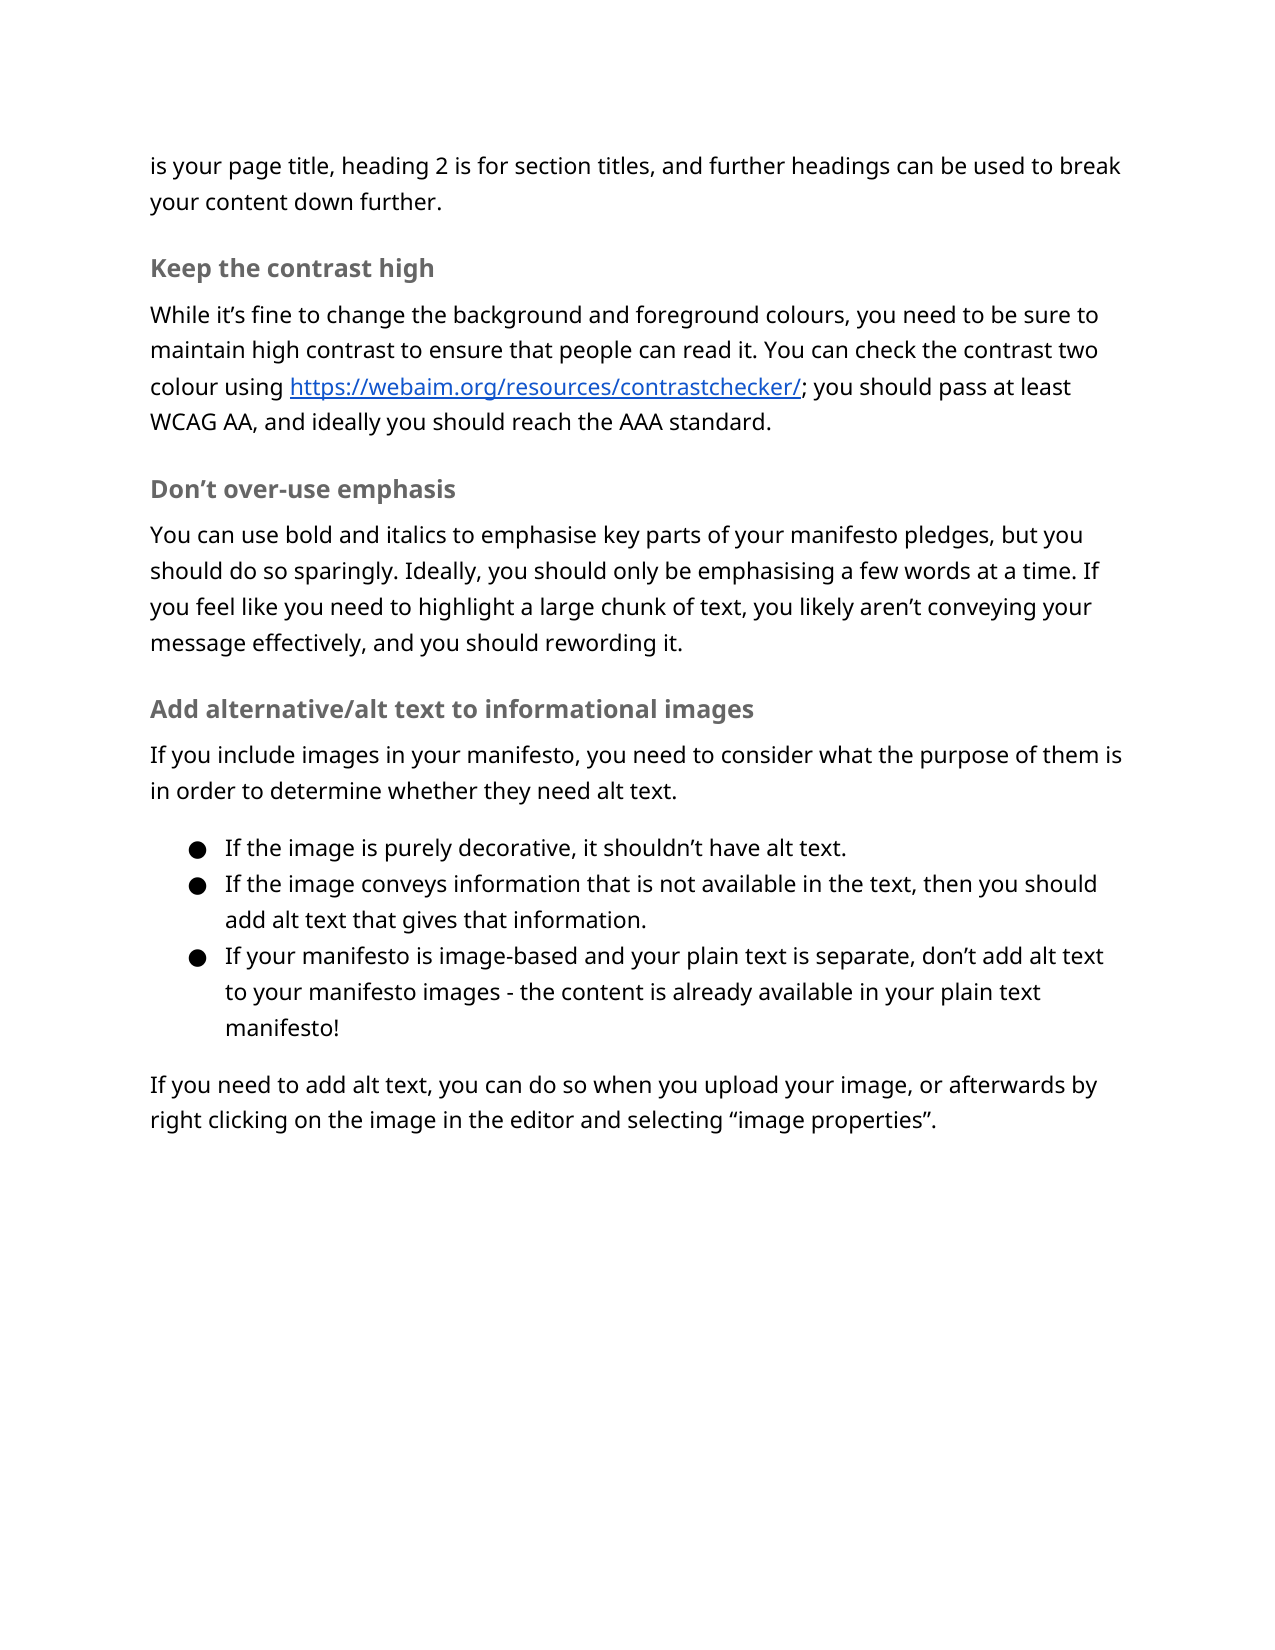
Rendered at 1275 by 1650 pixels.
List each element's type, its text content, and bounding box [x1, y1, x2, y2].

text While it’s fine to change the background and foreground colours, you need to be sure to maintain high contrast to ensure that people can read it. You can check the contrast two colour using https://webaim.org/resources/contrastchecker/; you should pass at least WCAG AA, and ideally you should reach the AAA standard. [150, 298, 1125, 438]
list If the image is purely decorative, it shouldn’t have alt text. [187, 832, 1125, 863]
text You can use bold and italics to emphasise key parts of your manifesto pledges, but you should do so sparingly. Ideally, you should only be emphasising a few words at a time. If you feel like you need to highlight a large chunk of text, you likely aren’t conveying your message effectively, and you should rewording it. [150, 519, 1125, 658]
list If the image conveys information that is not available in the text, then you should add alt text that gives that information. [187, 868, 1125, 935]
text If you include images in your manifesto, you need to consider what the purpose of them is in order to determine whether they need alt text. [150, 739, 1125, 807]
list If your manifesto is image-based and your plain text is separate, don’t add alt text to your manifesto images - the content is already available in your plain text manifesto! [187, 940, 1125, 1043]
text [150, 150, 1125, 217]
subtitle Keep the contrast high [150, 251, 1125, 285]
subtitle Don’t over-use emphasis [150, 471, 1125, 506]
subtitle Add alternative/alt text to informational images [150, 692, 1125, 726]
text If you need to add alt text, you can do so when you upload your image, or afterwards by right clicking on the image in the editor and selecting “image properties”. [150, 1068, 1125, 1136]
